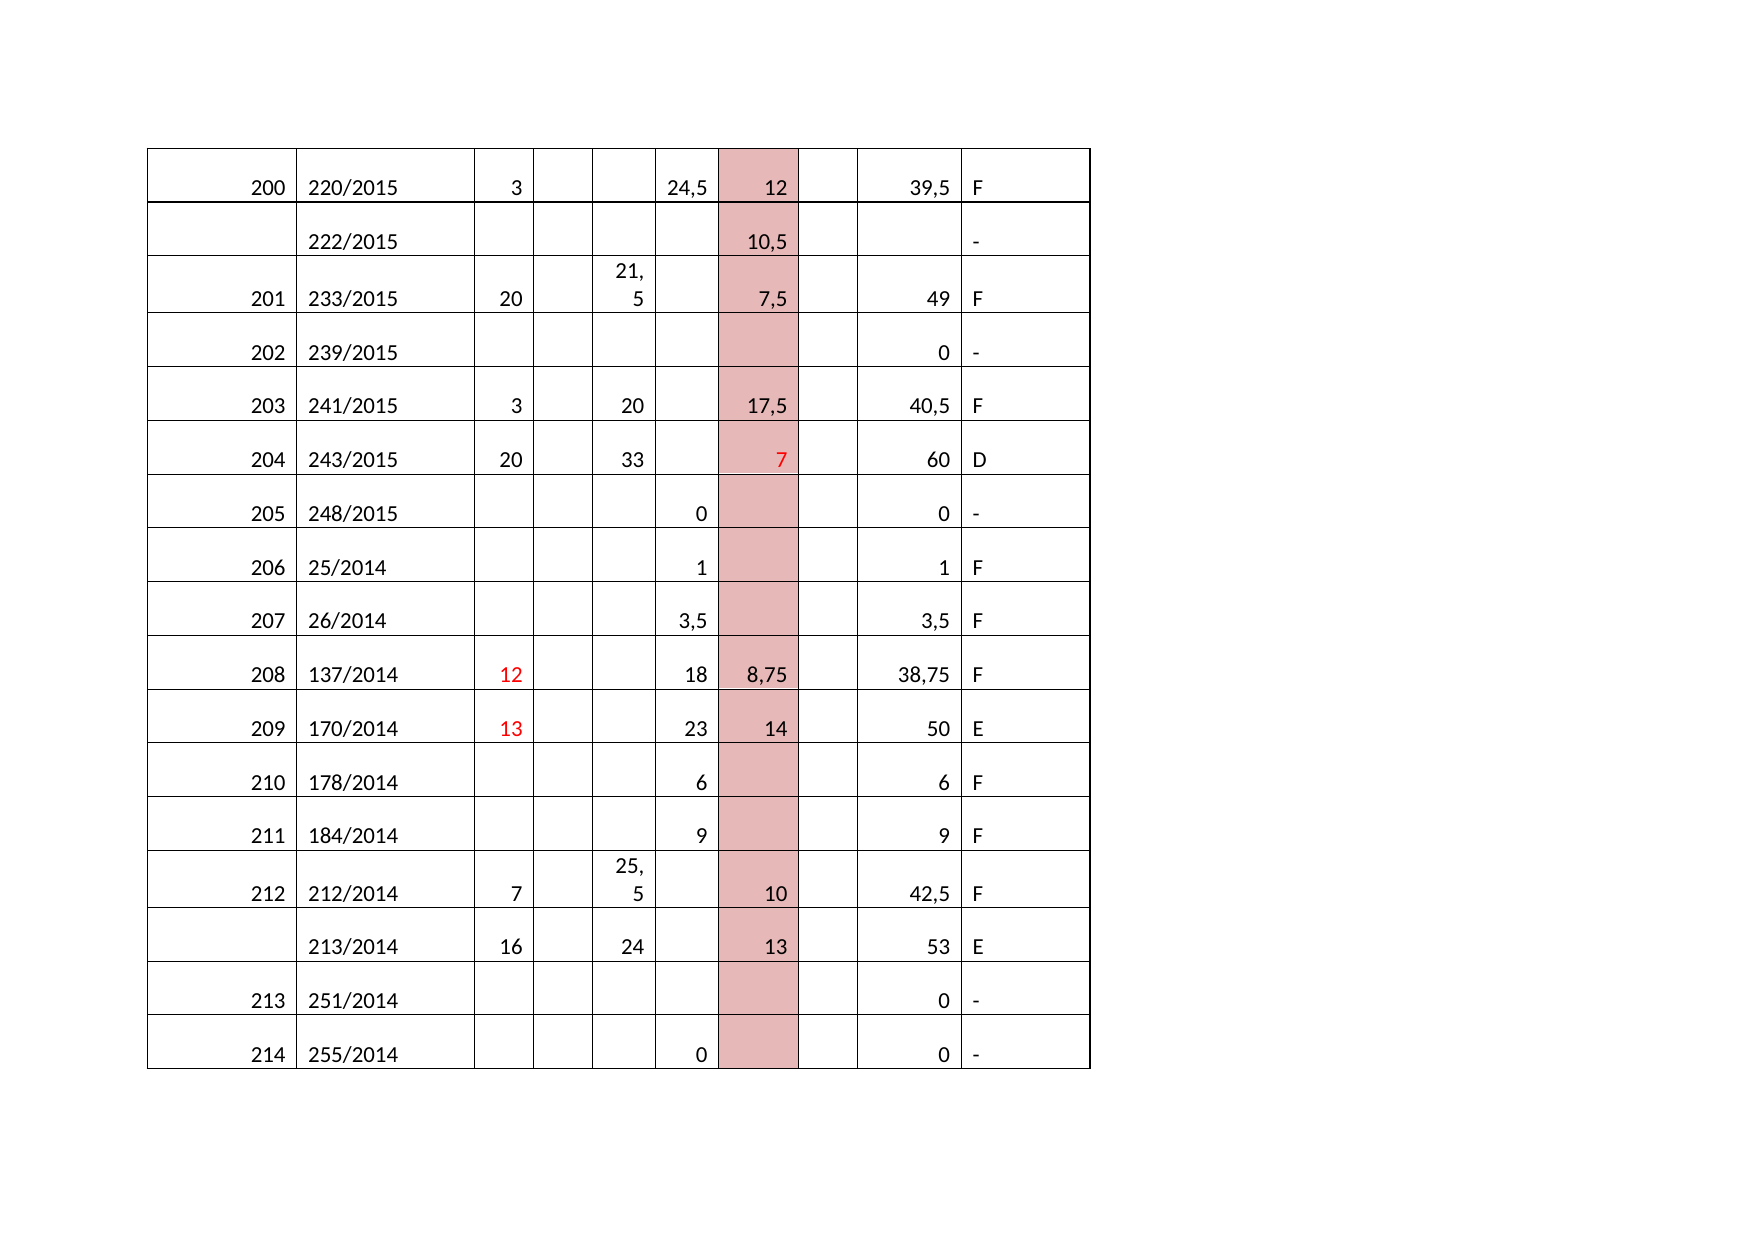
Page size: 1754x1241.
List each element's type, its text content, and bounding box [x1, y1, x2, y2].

table_cell [475, 743, 533, 796]
table_cell - [962, 313, 1089, 366]
table_cell 212 [148, 851, 296, 907]
table_cell [534, 908, 592, 961]
table_cell [799, 528, 857, 581]
table_cell 222/2015 [297, 203, 474, 255]
table_cell 24 [593, 908, 655, 961]
table_cell F [962, 636, 1089, 688]
table_cell [593, 149, 655, 201]
table_cell 20 [475, 256, 533, 312]
table_cell [719, 962, 798, 1014]
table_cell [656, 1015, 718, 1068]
table_cell [593, 203, 655, 255]
table_cell [593, 962, 655, 1014]
table_cell 3,5 [858, 582, 961, 635]
table_cell 13 [719, 908, 798, 961]
table_cell [799, 475, 857, 527]
table_cell 49 [858, 256, 961, 312]
table_cell 10,5 [719, 203, 798, 255]
table_cell 33 [593, 421, 655, 473]
table_cell 50 [858, 690, 961, 742]
table_cell 209 [148, 690, 296, 742]
table_cell [534, 582, 592, 635]
table_cell F [962, 743, 1089, 796]
table_cell [799, 797, 857, 850]
table_cell F [962, 256, 1089, 312]
table_cell 26/2014 [297, 582, 474, 635]
table_cell 200 [148, 149, 296, 201]
table_cell 25,5 [593, 851, 655, 907]
table_cell 20 [593, 367, 655, 420]
table_cell [719, 475, 798, 527]
table_cell [534, 690, 592, 742]
table_cell [656, 421, 718, 473]
table_cell 9 [656, 797, 718, 850]
table_cell 7,5 [719, 256, 798, 312]
table_cell [475, 313, 533, 366]
table_cell 25/2014 [297, 528, 474, 581]
table_cell 13 [475, 690, 533, 742]
table_cell [719, 743, 798, 796]
table_cell [534, 528, 592, 581]
table_cell 3 [475, 149, 533, 201]
table_cell [593, 528, 655, 581]
table_cell 211 [148, 797, 296, 850]
table_cell [534, 475, 592, 527]
table_cell 0 [858, 475, 961, 527]
table_cell 233/2015 [297, 256, 474, 312]
table_cell 213/2014 [297, 908, 474, 961]
table_cell 18 [656, 636, 718, 688]
table_cell [475, 797, 533, 850]
table_cell 60 [858, 421, 961, 473]
table_cell [593, 743, 655, 796]
table_cell 40,5 [858, 367, 961, 420]
table_cell - [962, 203, 1089, 255]
table_cell [656, 367, 718, 420]
table_cell 205 [148, 475, 296, 527]
table_cell 248/2015 [297, 475, 474, 527]
table_cell [534, 1015, 592, 1068]
table_cell [799, 421, 857, 473]
table_cell [534, 636, 592, 688]
table_cell 208 [148, 636, 296, 688]
table_cell 204 [148, 421, 296, 473]
table_cell [593, 797, 655, 850]
table_cell 212/2014 [297, 851, 474, 907]
table_cell D [962, 421, 1089, 473]
table_cell [148, 908, 296, 961]
table_cell [475, 962, 533, 1014]
table_cell 201 [148, 256, 296, 312]
table_cell [534, 149, 592, 201]
table_cell 12 [475, 636, 533, 688]
table_cell 16 [475, 908, 533, 961]
table_cell 243/2015 [297, 421, 474, 473]
table_cell [799, 962, 857, 1014]
table_cell F [962, 797, 1089, 850]
table_cell [656, 203, 718, 255]
table_cell [534, 367, 592, 420]
table_cell [799, 743, 857, 796]
table_cell 9 [858, 797, 961, 850]
table_cell [475, 1015, 533, 1068]
table_cell 7 [719, 421, 798, 473]
table_cell 207 [148, 582, 296, 635]
table_cell 0 [656, 475, 718, 527]
table_cell [656, 962, 718, 1014]
table_cell 0 [858, 962, 961, 1014]
table_cell [534, 421, 592, 473]
table_cell [656, 313, 718, 366]
table_cell 213 [148, 962, 296, 1014]
table_cell 251/2014 [297, 962, 474, 1014]
table_cell F [962, 582, 1089, 635]
table_cell 1 [656, 528, 718, 581]
table_cell 24,5 [656, 149, 718, 201]
table_cell [799, 149, 857, 201]
table_cell 20 [475, 421, 533, 473]
table_cell F [962, 149, 1089, 201]
table_cell 210 [148, 743, 296, 796]
table_cell [148, 203, 296, 255]
table_cell 6 [858, 743, 961, 796]
table_cell [534, 256, 592, 312]
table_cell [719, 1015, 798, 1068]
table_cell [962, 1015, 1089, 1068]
table_cell [858, 203, 961, 255]
table_cell F [962, 367, 1089, 420]
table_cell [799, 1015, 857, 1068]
table_cell [799, 636, 857, 688]
table_cell 214 [148, 1015, 296, 1068]
table_cell 255/2014 [297, 1015, 474, 1068]
table_cell 7 [475, 851, 533, 907]
table_cell 3 [475, 367, 533, 420]
table_cell [593, 475, 655, 527]
table_cell [475, 475, 533, 527]
table_cell [534, 962, 592, 1014]
table_cell [719, 797, 798, 850]
table_cell [475, 528, 533, 581]
table_cell [799, 203, 857, 255]
table_cell [799, 367, 857, 420]
table_cell E [962, 908, 1089, 961]
table_cell 202 [148, 313, 296, 366]
table_cell [799, 256, 857, 312]
table_cell [475, 203, 533, 255]
table_cell 39,5 [858, 149, 961, 201]
table_cell [593, 690, 655, 742]
table_cell [799, 908, 857, 961]
table_cell F [962, 851, 1089, 907]
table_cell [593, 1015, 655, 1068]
table_cell [475, 582, 533, 635]
table_cell 12 [719, 149, 798, 201]
table_cell 170/2014 [297, 690, 474, 742]
table_cell [534, 203, 592, 255]
table_cell [534, 851, 592, 907]
table_cell 38,75 [858, 636, 961, 688]
table_cell 8,75 [719, 636, 798, 688]
table_cell 42,5 [858, 851, 961, 907]
table_cell [593, 313, 655, 366]
table_cell 10 [719, 851, 798, 907]
table_cell 137/2014 [297, 636, 474, 688]
table_cell 21,5 [593, 256, 655, 312]
table_cell 178/2014 [297, 743, 474, 796]
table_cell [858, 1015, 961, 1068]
table_cell 206 [148, 528, 296, 581]
table_cell [799, 690, 857, 742]
table_cell [534, 797, 592, 850]
table_cell 23 [656, 690, 718, 742]
table_cell E [962, 690, 1089, 742]
table_cell [799, 582, 857, 635]
table_cell 241/2015 [297, 367, 474, 420]
table_cell 17,5 [719, 367, 798, 420]
table_cell 14 [719, 690, 798, 742]
table_cell 0 [858, 313, 961, 366]
table_cell 53 [858, 908, 961, 961]
table_cell 6 [656, 743, 718, 796]
table_cell 184/2014 [297, 797, 474, 850]
table_cell [534, 313, 592, 366]
table_cell [534, 743, 592, 796]
table_cell [656, 256, 718, 312]
table_cell [799, 851, 857, 907]
table_cell 239/2015 [297, 313, 474, 366]
table_cell 1 [858, 528, 961, 581]
table_cell 203 [148, 367, 296, 420]
table_cell 220/2015 [297, 149, 474, 201]
table_cell [719, 528, 798, 581]
table_cell [799, 313, 857, 366]
table_cell [719, 582, 798, 635]
table_cell [656, 851, 718, 907]
table_cell 3,5 [656, 582, 718, 635]
table_cell [656, 908, 718, 961]
table_cell F [962, 528, 1089, 581]
table_cell - [962, 475, 1089, 527]
table_cell - [962, 962, 1089, 1014]
table_cell [719, 313, 798, 366]
table_cell [593, 636, 655, 688]
table_cell [593, 582, 655, 635]
